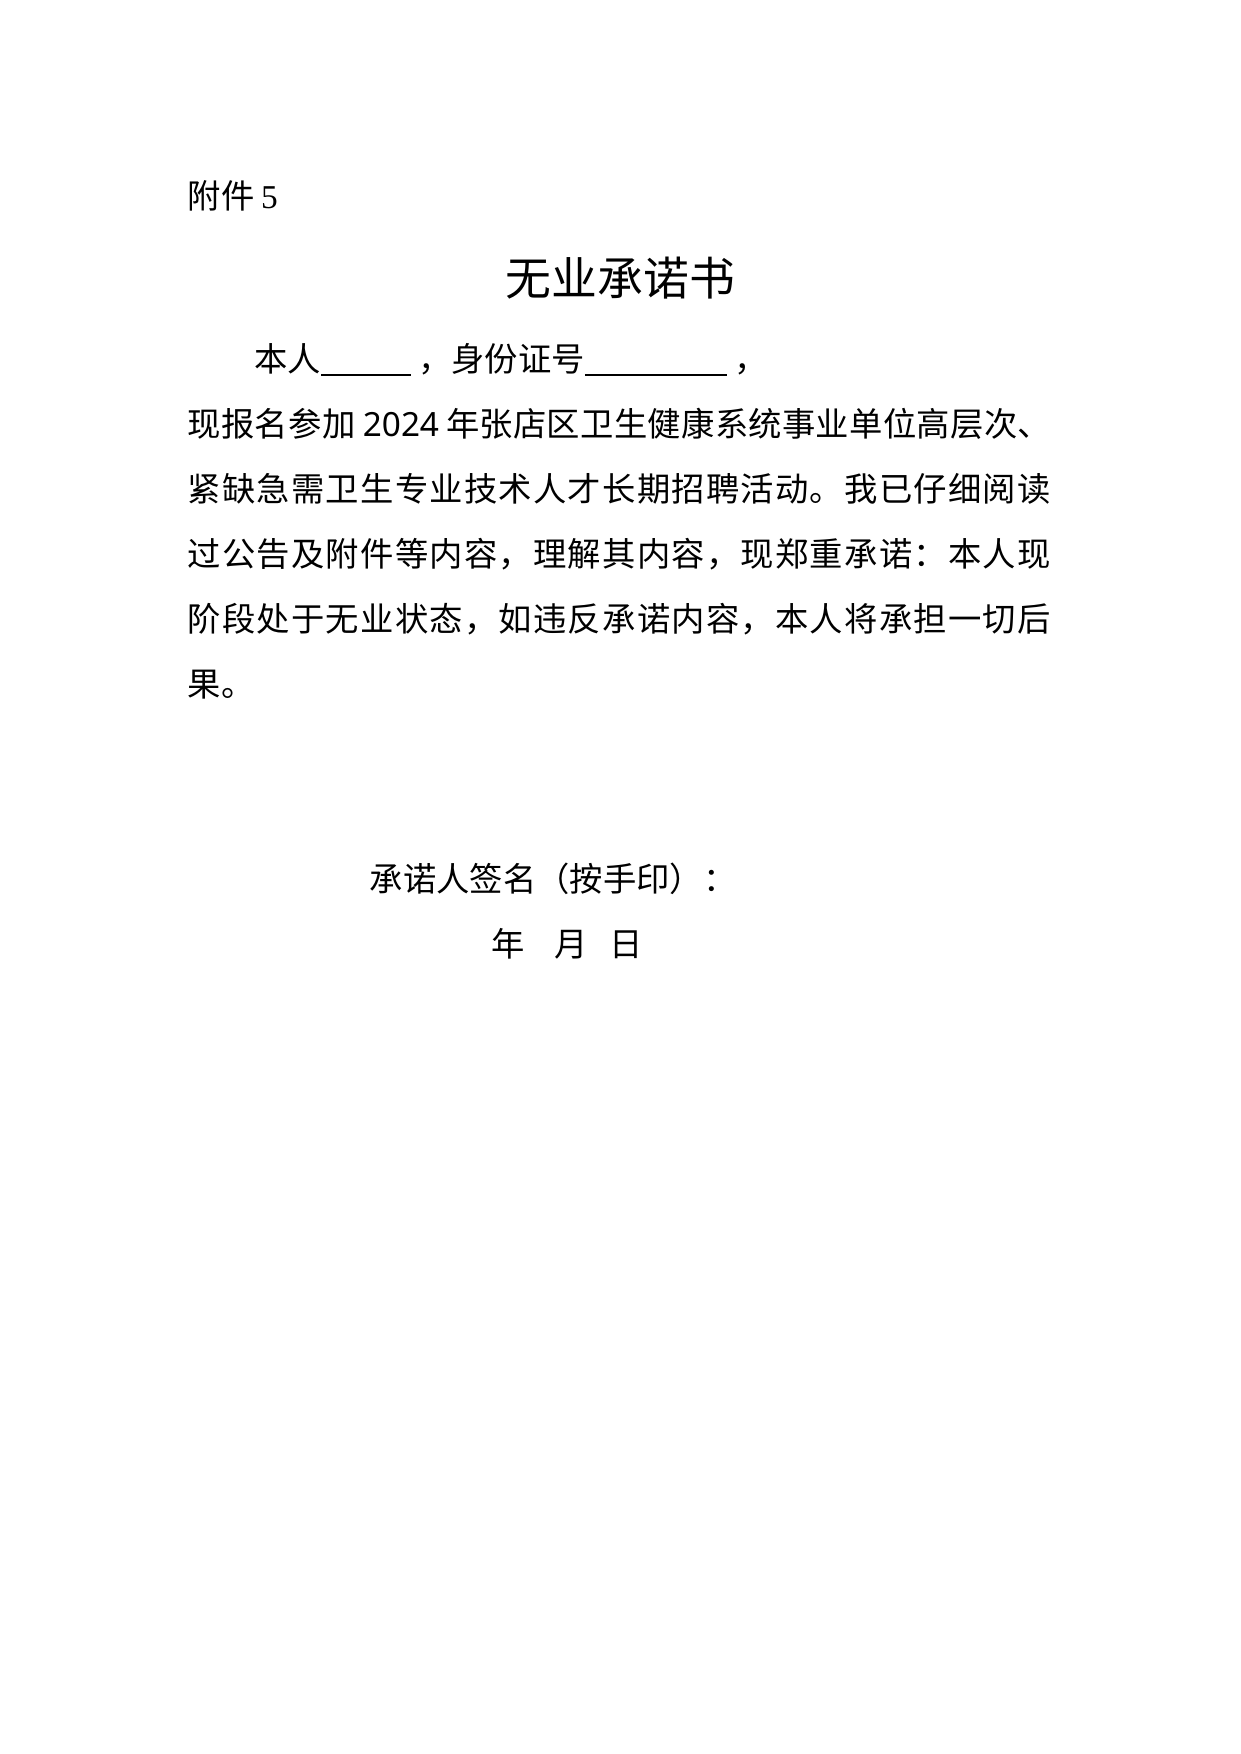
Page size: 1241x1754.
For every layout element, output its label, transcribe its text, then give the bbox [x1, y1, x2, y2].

text 承诺人签名（按手印）： [187, 844, 1053, 909]
text 无业承诺书 [187, 227, 1053, 324]
text 现报名参加2024年张店区卫生健康系统事业单位高层次、紧缺急需卫生专业技术人才长期招聘活动。我已仔细阅读过公告及附件等内容，理解其内容，现郑重承诺：本人现阶段处于无业状态，如违反承诺内容，本人将承担一切后果。 [187, 389, 1053, 714]
text 年 月 日 [187, 909, 1053, 974]
text 本人 ，身份证号 ， [187, 324, 1053, 389]
text 附件5 [187, 162, 1053, 227]
